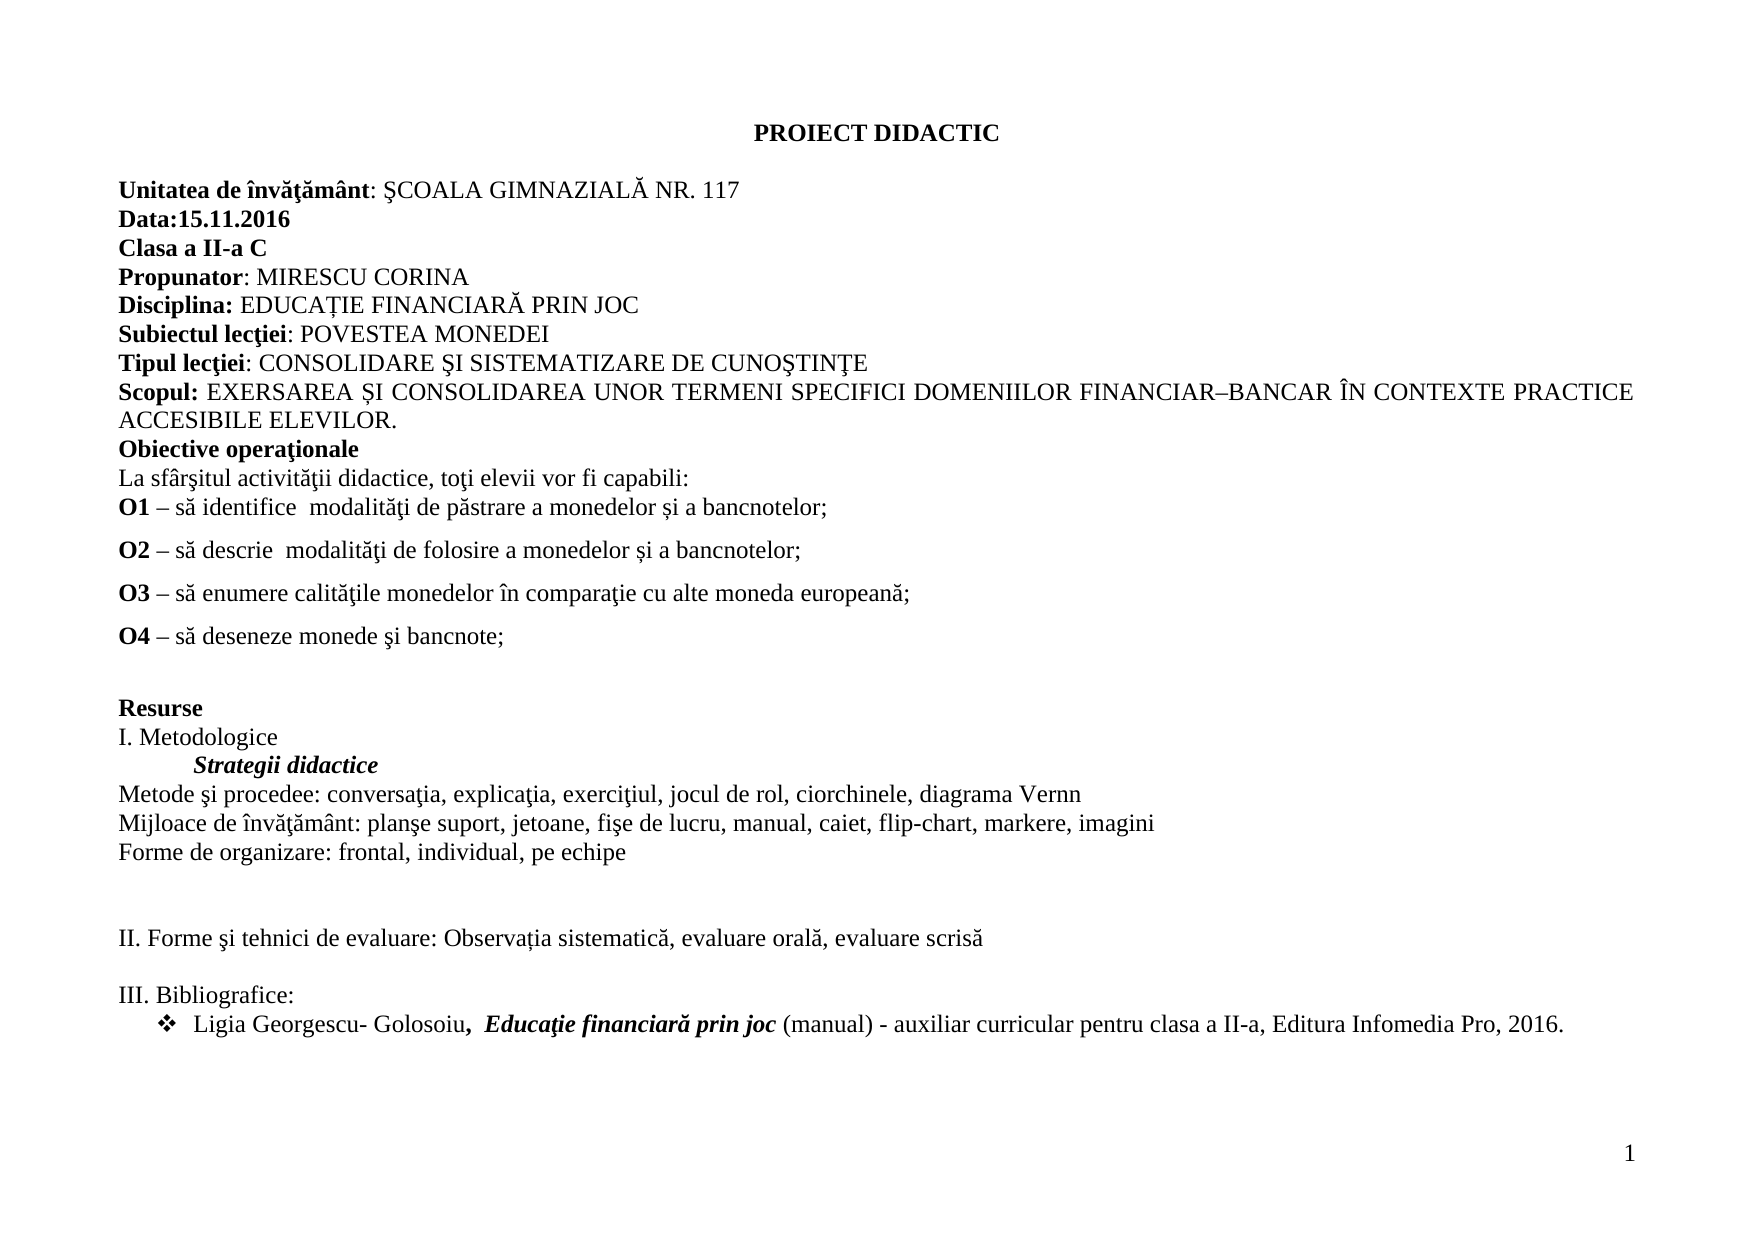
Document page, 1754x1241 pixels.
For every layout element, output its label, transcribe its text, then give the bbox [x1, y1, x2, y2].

text O3 – să enumere calităţile monedelor în comparaţie cu alte moneda europeană; [118, 578, 1636, 607]
text O1 – să identifice modalităţi de păstrare a monedelor și a bancnotelor; [118, 492, 1636, 521]
text Forme de organizare: frontal, individual, pe echipe [118, 837, 1636, 866]
text Data:15.11.2016 [118, 204, 1636, 233]
text I. Metodologice [118, 722, 1636, 751]
text PROIECT DIDACTIC [118, 118, 1636, 147]
text O2 – să descrie modalităţi de folosire a monedelor și a bancnotelor; [118, 535, 1636, 564]
list Ligia Georgescu- Golosoiu, Educaţie financiară prin joc (manual) - auxiliar curricular pentru clasa a II-a, Editura Infomedia Pro, 2016. [156, 1009, 1636, 1038]
text O4 – să deseneze monede şi bancnote; [118, 621, 1636, 650]
text Propunator: MIRESCU CORINA [118, 262, 1636, 291]
text III. Bibliografice: [118, 981, 1636, 1009]
text Clasa a II-a C [118, 233, 1636, 262]
text Unitatea de învăţământ: ŞCOALA GIMNAZIALĂ NR. 117 [118, 176, 1636, 204]
text Disciplina: EDUCAȚIE FINANCIARĂ PRIN JOC [118, 291, 1636, 319]
text Tipul lecţiei: CONSOLIDARE ŞI SISTEMATIZARE DE CUNOŞTINŢE [118, 348, 1636, 377]
text Resurse [118, 693, 1636, 722]
text Obiective operaţionale [118, 434, 1636, 463]
text II. Forme şi tehnici de evaluare: Observația sistematică, evaluare orală, evaluare scrisă [118, 923, 1636, 952]
text Strategii didactice [118, 751, 1636, 779]
text Mijloace de învăţământ: planşe suport, jetoane, fişe de lucru, manual, caiet, flip-chart, markere, imagini [118, 808, 1636, 837]
text Subiectul lecţiei: POVESTEA MONEDEI [118, 319, 1636, 348]
text Metode şi procedee: conversaţia, explicaţia, exerciţiul, jocul de rol, ciorchinele, diagrama Vernn [118, 779, 1636, 808]
text La sfârşitul activităţii didactice, toţi elevii vor fi capabili: [118, 463, 1636, 492]
text Scopul: EXERSAREA ȘI CONSOLIDAREA UNOR TERMENI SPECIFICI DOMENIILOR FINANCIAR–BANCAR ÎN CONTEXTE PRACTICE ACCESIBILE ELEVILOR. [118, 377, 1636, 434]
